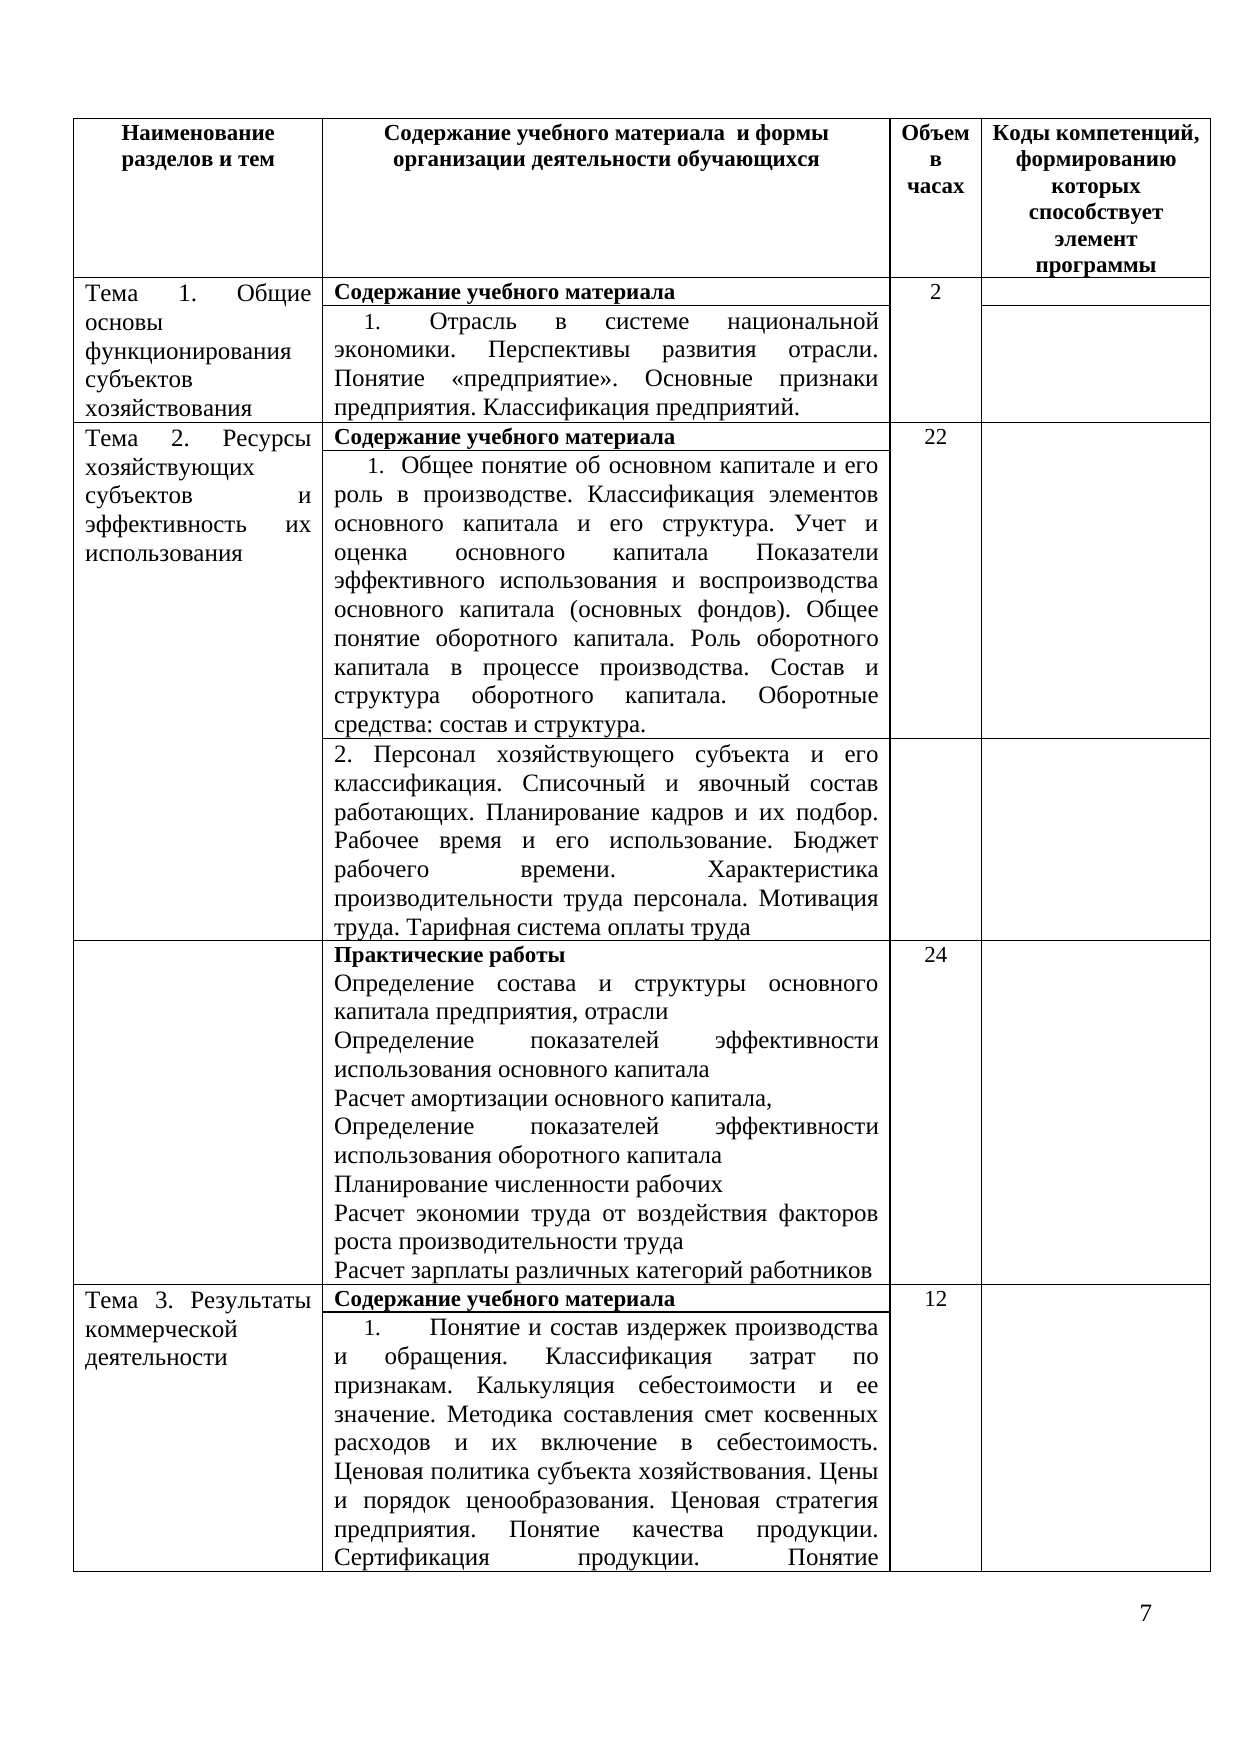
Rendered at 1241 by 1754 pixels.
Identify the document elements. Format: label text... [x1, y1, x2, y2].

table_cell [982, 306, 1210, 422]
table_cell [982, 739, 1210, 940]
table_cell [891, 739, 981, 940]
table_cell 22 [891, 423, 981, 738]
table_header Объем в часах [891, 119, 981, 277]
table_cell [982, 941, 1210, 1284]
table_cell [323, 1313, 889, 1571]
table_cell Тема 1. Общие основы функционирования субъектов хозяйствования [74, 278, 322, 422]
table_cell [74, 941, 322, 1284]
table_header Содержание учебного материала и формы организации деятельности обучающихся [323, 119, 889, 277]
table_header Коды компетенций, формированию которых способствует элемент программы [982, 119, 1210, 277]
table_cell 12 [891, 1285, 981, 1571]
table_cell 2 [891, 278, 981, 422]
table_cell 24 [891, 941, 981, 1284]
table_cell Содержание учебного материала [323, 1285, 889, 1311]
table_cell Общее понятие об основном капитале и его роль в производстве. Классификация элементов основного капитала и его структура. Учет и оценка основного капитала Показатели эффективного использования и воспроизводства основного капитала (основных фондов). Общее понятие оборотного капитала. Роль оборотного капитала в процессе производства. Состав и структура оборотного капитала. Оборотные средства: состав и структура. [323, 451, 889, 738]
table_cell [982, 1285, 1210, 1571]
table_cell [982, 423, 1210, 738]
table_cell Отрасль в системе национальной экономики. Перспективы развития отрасли. Понятие «предприятие». Основные признаки предприятия. Классификация предприятий. [323, 306, 889, 422]
table_cell 2. Персонал хозяйствующего субъекта и его классификация. Списочный и явочный состав работающих. Планирование кадров и их подбор. Рабочее время и его использование. Бюджет рабочего времени. Характеристика производительности труда персонала. Мотивация труда. Тарифная система оплаты труда [323, 739, 889, 940]
table_cell Практические работы Определение состава и структуры основного капитала предприятия, отрасли Определение показателей эффективности использования основного капитала Расчет амортизации основного капитала, Определение показателей эффективности использования оборотного капитала Планирование численности рабочих Расчет экономии труда от воздействия факторов роста производительности труда Расчет зарплаты различных категорий работников [323, 941, 889, 1284]
table_cell Содержание учебного материала [323, 423, 889, 449]
table_header Наименование разделов и тем [74, 119, 322, 277]
table_cell Тема 2. Ресурсы хозяйствующих субъектов и эффективность их использования [74, 423, 322, 940]
table_cell Тема 3. Результаты коммерческой деятельности [74, 1285, 322, 1571]
table_cell Содержание учебного материала [323, 278, 889, 305]
table_cell [982, 278, 1210, 305]
